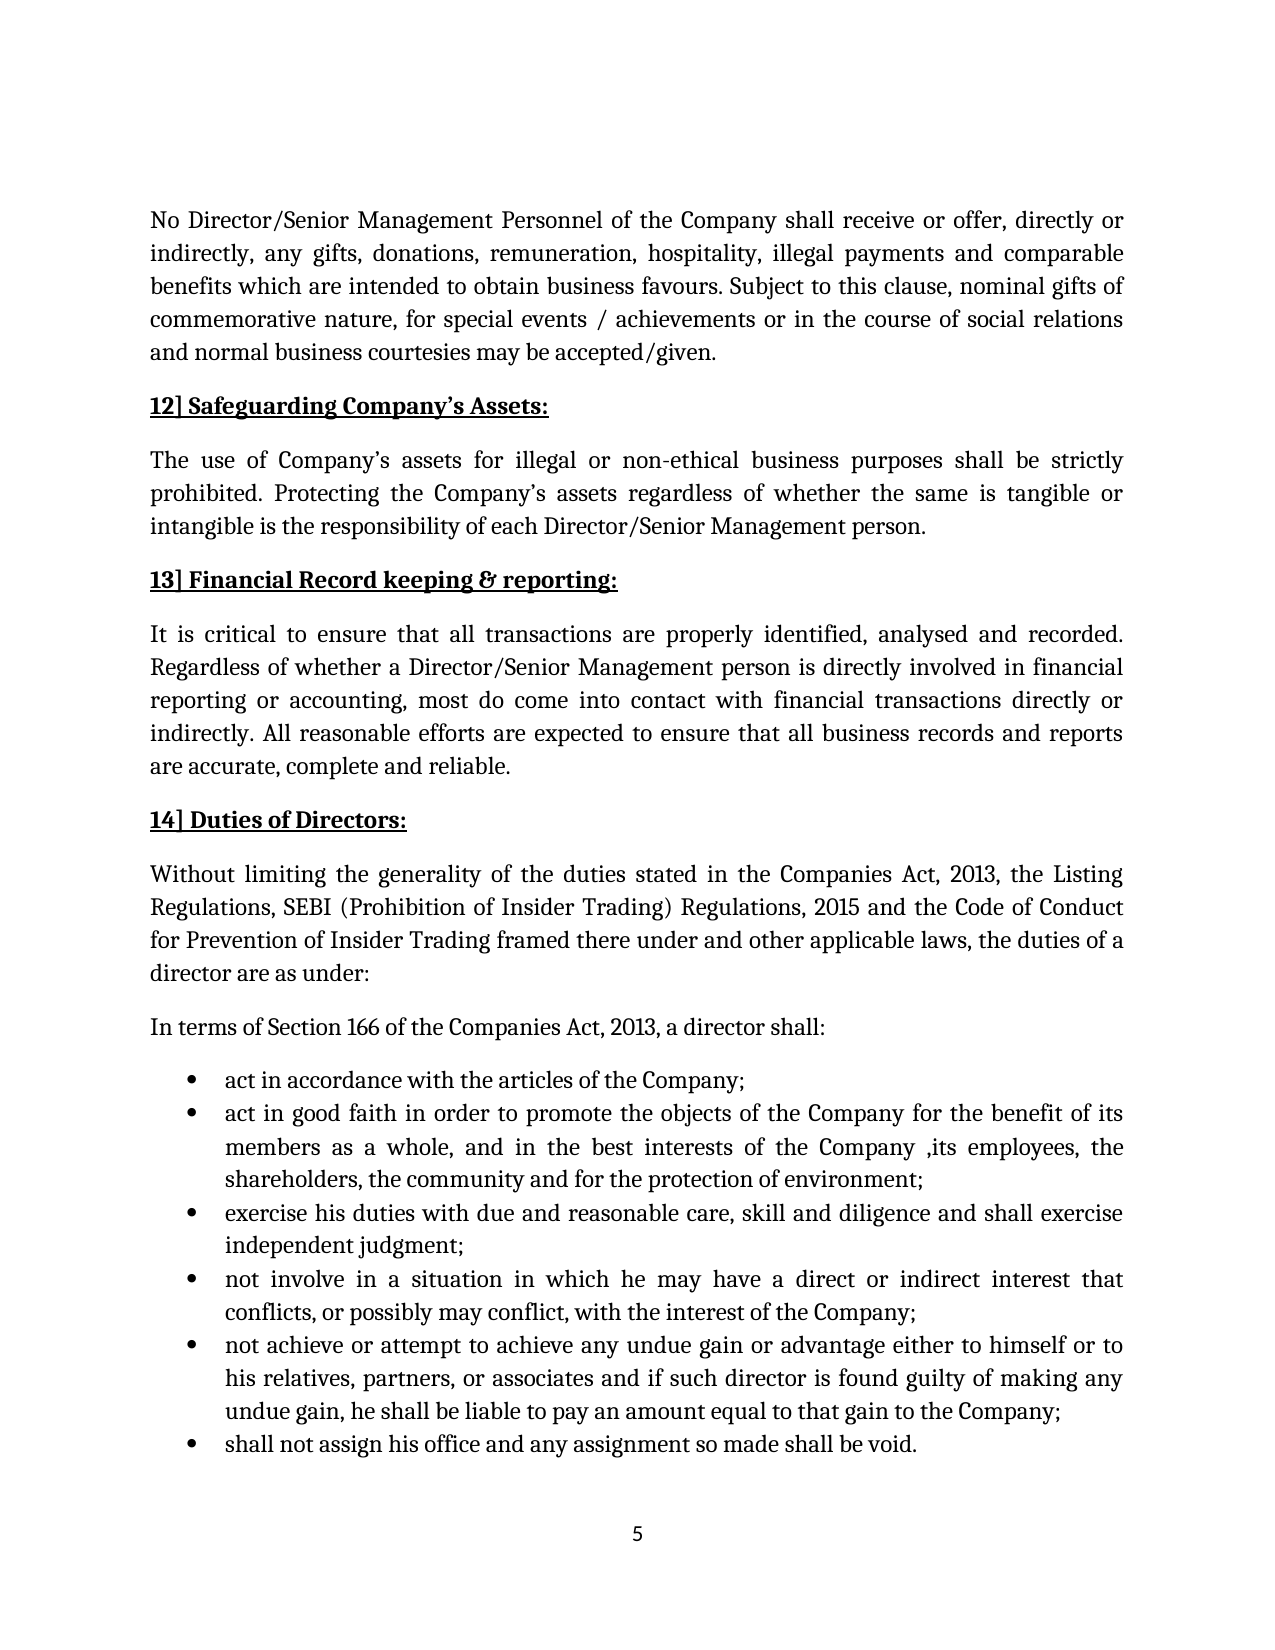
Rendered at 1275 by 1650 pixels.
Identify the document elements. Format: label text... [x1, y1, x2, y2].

text The use of Company’s assets for illegal or non-ethical business purposes shall be strictly prohibited. Protecting the Company’s assets regardless of whether the same is tangible or intangible is the responsibility of each Director/Senior Management person. [150, 446, 1125, 541]
text 14] Duties of Directors: [150, 806, 1125, 834]
text In terms of Section 166 of the Companies Act, 2013, a director shall: [150, 1012, 1125, 1041]
text It is critical to ensure that all transactions are properly identified, analysed and recorded. Regardless of whether a Director/Senior Management person is directly involved in financial reporting or accounting, most do come into contact with financial transactions directly or indirectly. All reasonable efforts are expected to ensure that all business records and reports are accurate, complete and reliable. [150, 620, 1125, 781]
list not achieve or attempt to achieve any undue gain or advantage either to himself or to his relatives, partners, or associates and if such director is found guilty of making any undue gain, he shall be liable to pay an amount equal to that gain to the Company; [187, 1331, 1125, 1425]
text 13] Financial Record keeping & reporting: [150, 566, 1125, 595]
list shall not assign his office and any assignment so made shall be void. [187, 1429, 1125, 1458]
list exercise his duties with due and reasonable care, skill and diligence and shall exercise independent judgment; [187, 1198, 1125, 1260]
text 12] Safeguarding Company’s Assets: [150, 392, 1125, 421]
text Without limiting the generality of the duties stated in the Companies Act, 2013, the Listing Regulations, SEBI (Prohibition of Insider Trading) Regulations, 2015 and the Code of Conduct for Prevention of Insider Trading framed there under and other applicable laws, the duties of a director are as under: [150, 859, 1125, 987]
list not involve in a situation in which he may have a direct or indirect interest that conflicts, or possibly may conflict, with the interest of the Company; [187, 1264, 1125, 1326]
text No Director/Senior Management Personnel of the Company shall receive or offer, directly or indirectly, any gifts, donations, remuneration, hospitality, illegal payments and comparable benefits which are intended to obtain business favours. Subject to this clause, nominal gifts of commemorative nature, for special events / achievements or in the course of social relations and normal business courtesies may be accepted/given. [150, 206, 1125, 367]
list act in good faith in order to promote the objects of the Company for the benefit of its members as a whole, and in the best interests of the Company ,its employees, the shareholders, the community and for the protection of environment; [187, 1099, 1125, 1194]
list act in accordance with the articles of the Company; [187, 1066, 1125, 1095]
